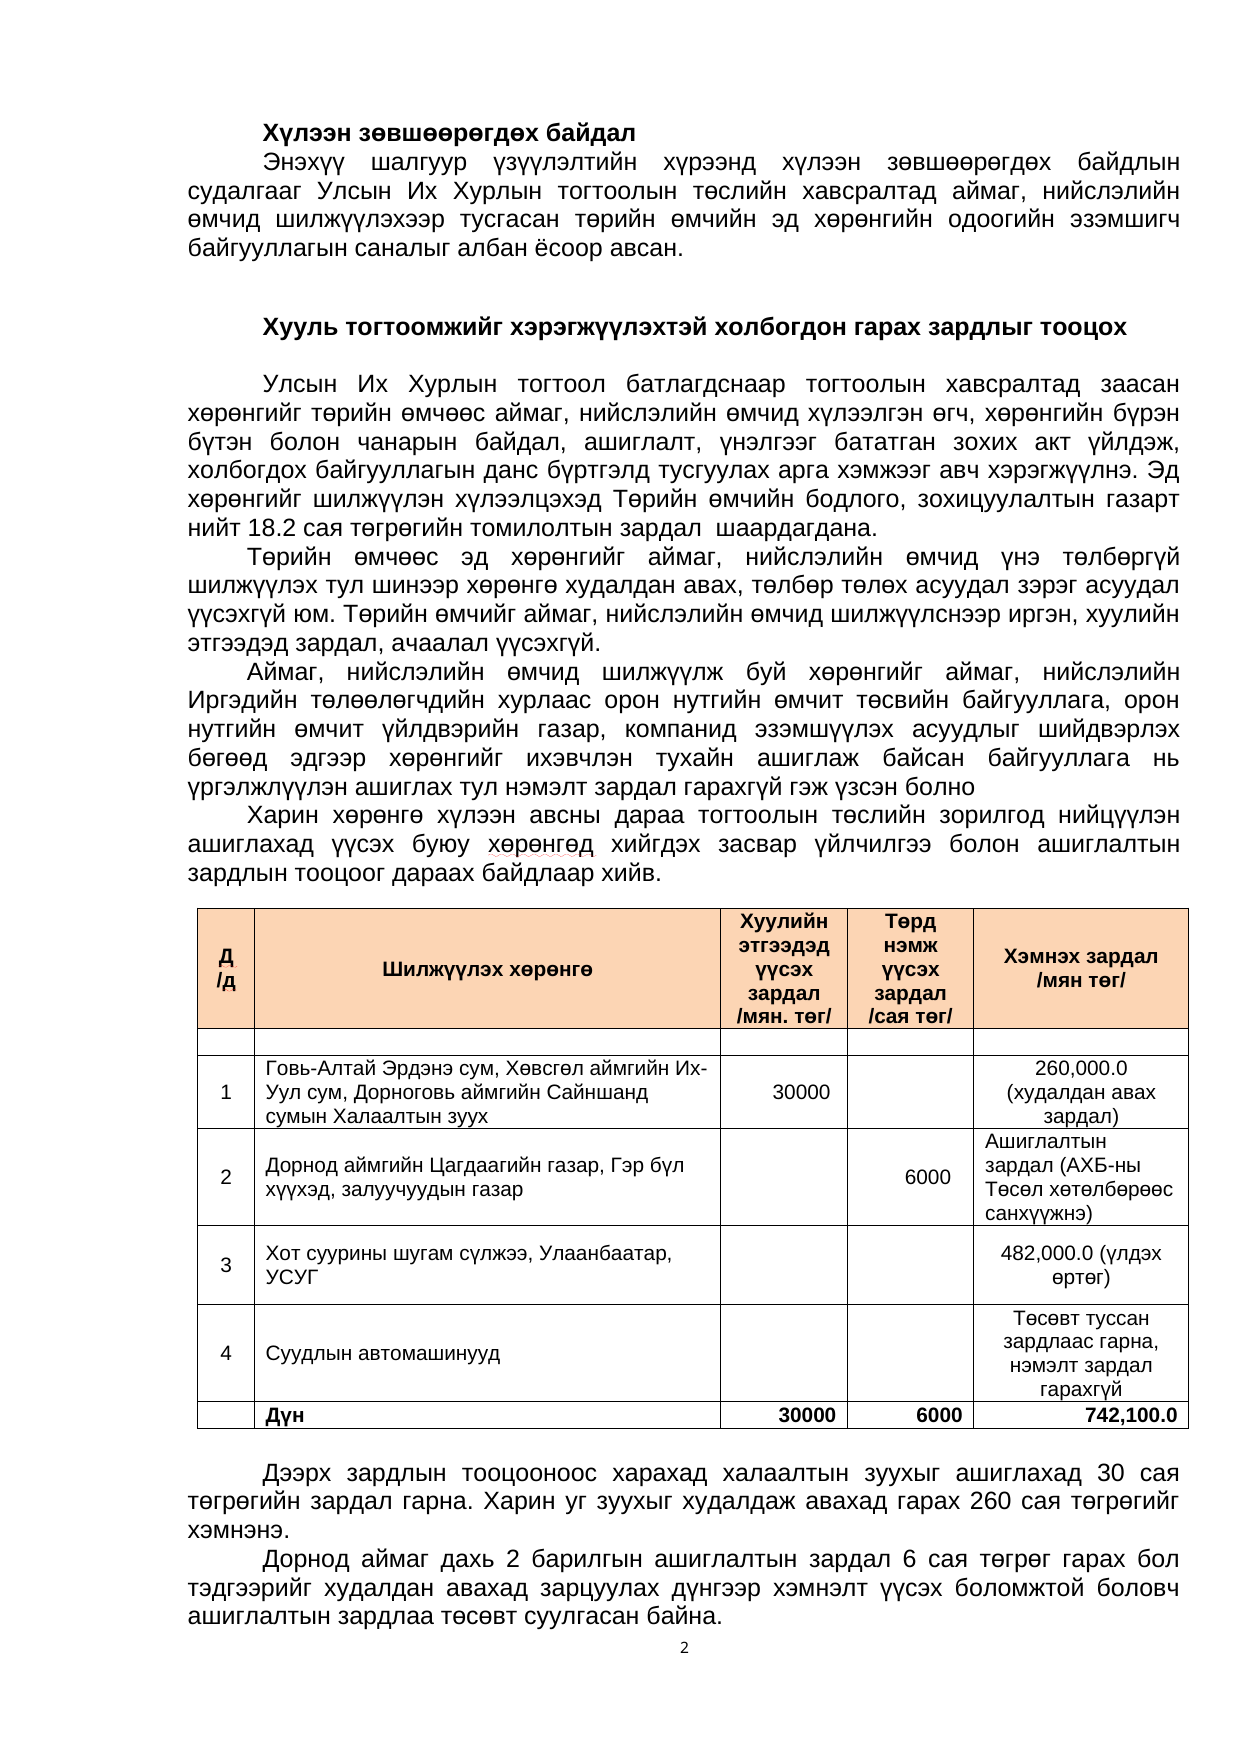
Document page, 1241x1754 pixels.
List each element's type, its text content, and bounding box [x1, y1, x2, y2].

table_cell 4 [198, 1305, 254, 1401]
table_cell [848, 1226, 973, 1304]
table_header Хэмнэх зардал /мян төг/ [974, 909, 1188, 1028]
table_cell Суудлын автомашинууд [255, 1305, 720, 1401]
table_header Төрд нэмж үүсэх зардал /сая төг/ [848, 909, 973, 1028]
list Дорнод аймаг дахь 2 барилгын ашиглалтын зардал 6 сая төгрөг гарах бол тэдгээрийг худалдан авахад зарцуулах дүнгээр хэмнэлт үүсэх боломжтой боловч ашиглалтын зардлаа төсөвт суулгасан байна. [187, 1544, 1181, 1630]
list Энэхүү шалгуур үзүүлэлтийн хүрээнд хүлээн зөвшөөрөгдөх байдлын судалгааг Улсын Их Хурлын тогтоолын төслийн хавсралтад аймаг, нийслэлийн өмчид шилжүүлэхээр тусгасан төрийн өмчийн эд хөрөнгийн одоогийн эзэмшигч байгууллагын саналыг албан ёсоор авсан. [187, 147, 1181, 262]
table_cell [848, 1029, 973, 1055]
table_header Шилжүүлэх хөрөнгө [255, 909, 720, 1028]
table_cell 30000 [721, 1056, 847, 1128]
table_cell Хот суурины шугам сүлжээ, Улаанбаатар, УСУГ [255, 1226, 720, 1304]
list Дээрх зардлын тооцооноос харахад халаалтын зуухыг ашиглахад 30 сая төгрөгийн зардал гарна. Харин уг зуухыг худалдаж авахад гарах 260 сая төгрөгийг хэмнэнэ. [187, 1457, 1181, 1544]
list Харин хөрөнгө хүлээн авсны дараа тогтоолын төслийн зорилгод нийцүүлэн ашиглахад үүсэх буюу хөрөнгөд хийгдэх засвар үйлчилгээ болон ашиглалтын зардлын тооцоог дараах байдлаар хийв. [187, 800, 1181, 887]
text Хууль тогтоомжийг хэрэгжүүлэхтэй холбогдон гарах зардлыг тооцох [187, 312, 1181, 340]
table_cell [721, 1305, 847, 1401]
table_cell [721, 1129, 847, 1224]
table_cell Төсөвт туссан зардлаас гарна, нэмэлт зардал гарахгүй [974, 1305, 1188, 1401]
table_cell 1 [198, 1056, 254, 1128]
table_cell 6000 [848, 1129, 973, 1224]
table_cell 30000 [721, 1402, 847, 1428]
table_cell 6000 [848, 1402, 973, 1428]
table_cell Говь-Алтай Эрдэнэ сум, Хөвсгөл аймгийн Их-Уул сум, Дорноговь аймгийн Сайншанд сумын Халаалтын зуух [255, 1056, 720, 1128]
table_header Д/д [198, 909, 254, 1028]
table_cell [848, 1305, 973, 1401]
table_cell [198, 1402, 254, 1428]
table_cell [255, 1029, 720, 1055]
table_cell 260,000.0 (худалдан авах зардал) [974, 1056, 1188, 1128]
list Аймаг, нийслэлийн өмчид шилжүүлж буй хөрөнгийг аймаг, нийслэлийн Иргэдийн төлөөлөгчдийн хурлаас орон нутгийн өмчит төсвийн байгууллага, орон нутгийн өмчит үйлдвэрийн газар, компанид эзэмшүүлэх асуудлыг шийдвэрлэх бөгөөд эдгээр хөрөнгийг ихэвчлэн тухайн ашиглаж байсан байгууллага нь үргэлжлүүлэн ашиглах тул нэмэлт зардал гарахгүй гэж үзсэн болно [187, 657, 1181, 800]
text Улсын Их Хурлын тогтоол батлагдснаар тогтоолын хавсралтад заасан хөрөнгийг төрийн өмчөөс аймаг, нийслэлийн өмчид хүлээлгэн өгч, хөрөнгийн бүрэн бүтэн болон чанарын байдал, ашиглалт, үнэлгээг бататган зохих акт үйлдэж, холбогдох байгууллагын данс бүртгэлд тусгуулах арга хэмжээг авч хэрэгжүүлнэ. Эд хөрөнгийг шилжүүлэн хүлээлцэхэд Төрийн өмчийн бодлого, зохицуулалтын газарт нийт 18.2 сая төгрөгийн томилолтын зардал шаардагдана. [187, 369, 1181, 542]
table_cell Дүн [255, 1402, 720, 1428]
table_cell [974, 1029, 1188, 1055]
table_header Хуулийн этгээдэд үүсэх зардал /мян. төг/ [721, 909, 847, 1028]
table_cell 3 [198, 1226, 254, 1304]
table_cell [721, 1226, 847, 1304]
table_cell 482,000.0 (үлдэх өртөг) [974, 1226, 1188, 1304]
table_cell 2 [198, 1129, 254, 1224]
table_cell [198, 1029, 254, 1055]
table_cell Ашиглалтын зардал (АХБ-ны Төсөл хөтөлбөрөөс санхүүжнэ) [974, 1129, 1188, 1224]
table_cell [848, 1056, 973, 1128]
text Хүлээн зөвшөөрөгдөх байдал [187, 118, 1181, 147]
list Төрийн өмчөөс эд хөрөнгийг аймаг, нийслэлийн өмчид үнэ төлбөргүй шилжүүлэх тул шинээр хөрөнгө худалдан авах, төлбөр төлөх асуудал зэрэг асуудал үүсэхгүй юм. Төрийн өмчийг аймаг, нийслэлийн өмчид шилжүүлснээр иргэн, хуулийн этгээдэд зардал, ачаалал үүсэхгүй. [187, 542, 1181, 657]
table_cell [721, 1029, 847, 1055]
table_cell 742,100.0 [974, 1402, 1188, 1428]
table_cell Дорнод аймгийн Цагдаагийн газар, Гэр бүл хүүхэд, залуучуудын газар [255, 1129, 720, 1224]
